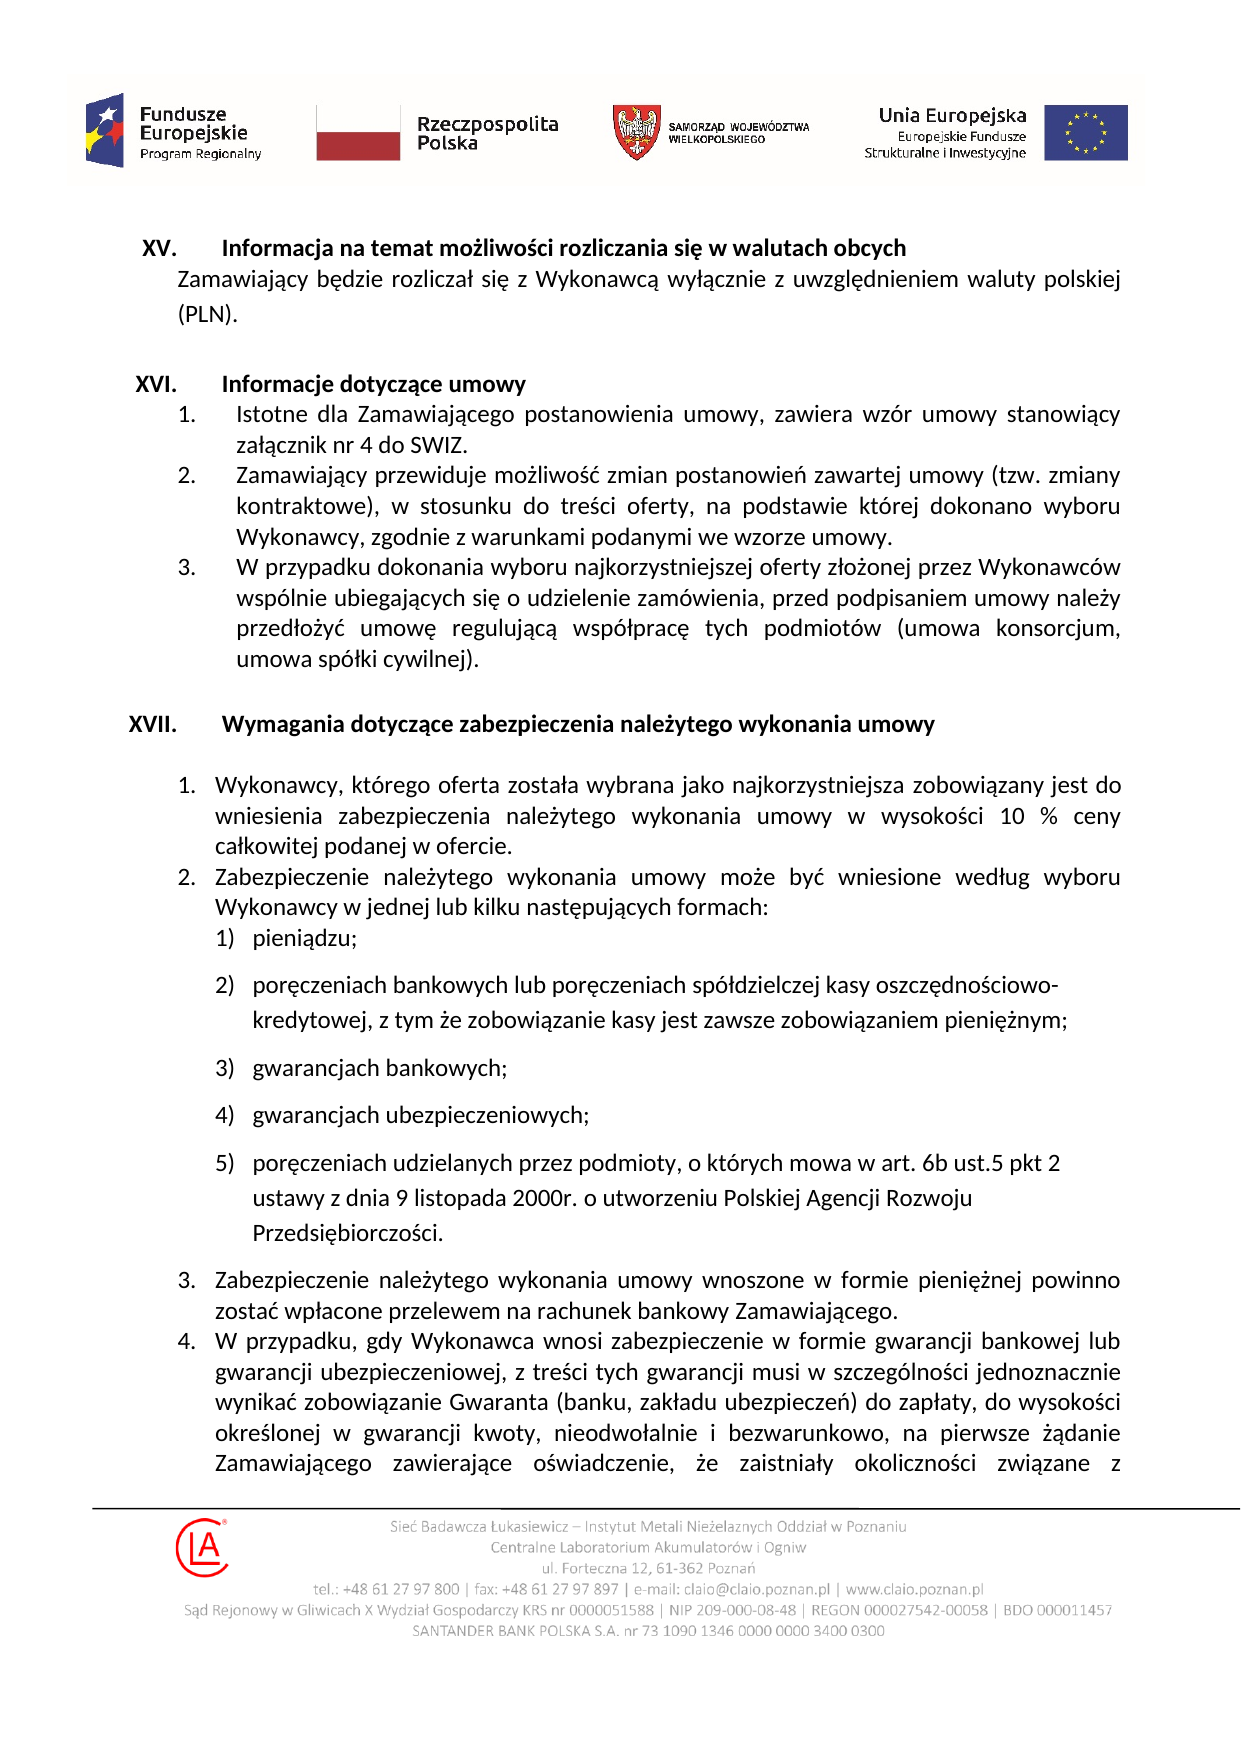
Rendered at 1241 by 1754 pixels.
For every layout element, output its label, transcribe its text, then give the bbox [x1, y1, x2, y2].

picture [67, 74, 1146, 186]
list gwarancjach bankowych; [215, 1052, 1122, 1082]
list Wymagania dotyczące zabezpieczenia należytego wykonania umowy [177, 708, 1122, 739]
text Zamawiający będzie rozliczał się z Wykonawcą wyłącznie z uwzględnieniem waluty polskiej (PLN). [177, 263, 1122, 328]
list poręczeniach udzielanych przez podmioty, o których mowa w art. 6b ust.5 pkt 2 ustawy z dnia 9 listopada 2000r. o utworzeniu Polskiej Agencji Rozwoju Przedsiębiorczości. [215, 1147, 1122, 1247]
list W przypadku dokonania wyboru najkorzystniejszej oferty złożonej przez Wykonawców wspólnie ubiegających się o udzielenie zamówienia, przed podpisaniem umowy należy przedłożyć umowę regulującą współpracę tych podmiotów (umowa konsorcjum, umowa spółki cywilnej). [177, 551, 1122, 673]
picture [175, 1518, 1112, 1636]
list poręczeniach bankowych lub poręczeniach spółdzielczej kasy oszczędnościowo-kredytowej, z tym że zobowiązanie kasy jest zawsze zobowiązaniem pieniężnym; [215, 969, 1122, 1035]
list Informacja na temat możliwości rozliczania się w walutach obcych [177, 232, 1122, 263]
list Zabezpieczenie należytego wykonania umowy wnoszone w formie pieniężnej powinno zostać wpłacone przelewem na rachunek bankowy Zamawiającego. [177, 1264, 1122, 1325]
list Istotne dla Zamawiającego postanowienia umowy, zawiera wzór umowy stanowiący załącznik nr 4 do SWIZ. [177, 398, 1122, 459]
list pieniądzu; [215, 922, 1122, 952]
list Wykonawcy, którego oferta została wybrana jako najkorzystniejsza zobowiązany jest do wniesienia zabezpieczenia należytego wykonania umowy w wysokości 10 % ceny całkowitej podanej w ofercie. [177, 769, 1122, 861]
list Informacje dotyczące umowy [177, 368, 1122, 398]
list Zabezpieczenie należytego wykonania umowy może być wniesione według wyboru Wykonawcy w jednej lub kilku następujących formach: [177, 861, 1122, 922]
list Zamawiający przewiduje możliwość zmian postanowień zawartej umowy (tzw. zmiany kontraktowe), w stosunku do treści oferty, na podstawie której dokonano wyboru Wykonawcy, zgodnie z warunkami podanymi we wzorze umowy. [177, 459, 1122, 551]
list gwarancjach ubezpieczeniowych; [215, 1099, 1122, 1130]
